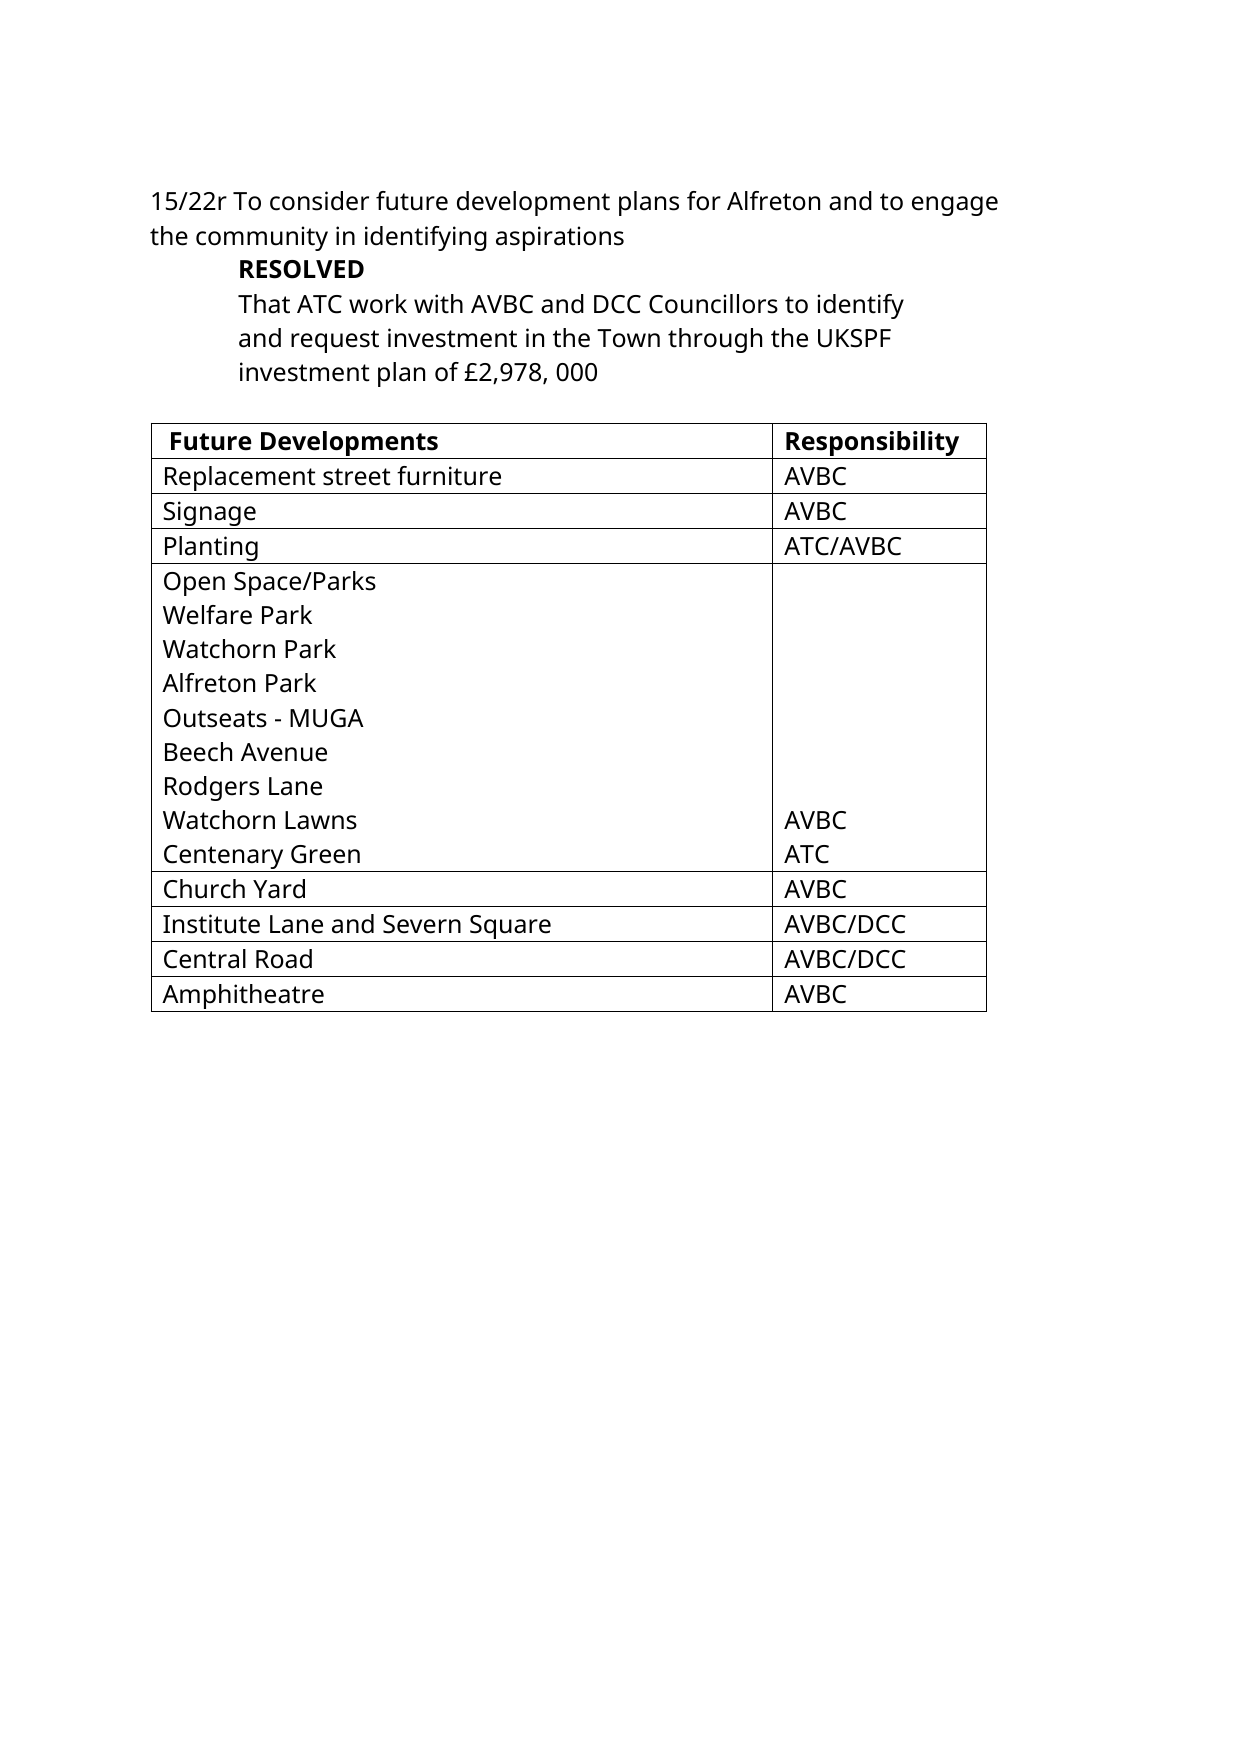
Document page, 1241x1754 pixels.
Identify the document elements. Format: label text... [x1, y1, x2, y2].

table_header Future Developments [152, 424, 772, 458]
text RESOLVED [150, 252, 1015, 286]
table_cell Central Road [152, 942, 772, 976]
table_cell AVBC [773, 494, 986, 528]
table_cell ATC/AVBC [773, 529, 986, 563]
table_cell AVBC/DCC [773, 942, 986, 976]
table_cell AVBC [773, 872, 986, 906]
table_cell Institute Lane and Severn Square [152, 907, 772, 941]
text investment plan of £2,978, 000 [225, 354, 1015, 388]
table_cell Signage [152, 494, 772, 528]
table_cell AVBC [773, 977, 986, 1011]
table_cell Planting [152, 529, 772, 563]
table_cell Church Yard [152, 872, 772, 906]
table_header Responsibility [773, 424, 986, 458]
table_cell AVBC [773, 459, 986, 493]
text and request investment in the Town through the UKSPF [225, 320, 1015, 354]
table_cell Amphitheatre [152, 977, 772, 1011]
table_cell Open Space/Parks Welfare Park Watchorn Park Alfreton Park Outseats - MUGA Beech Avenue Rodgers Lane Watchorn Lawns Centenary Green [152, 564, 772, 871]
table_cell Replacement street furniture [152, 459, 772, 493]
table_cell AVBC ATC [773, 564, 986, 871]
text That ATC work with AVBC and DCC Councillors to identify [225, 286, 1015, 320]
table_cell AVBC/DCC [773, 907, 986, 941]
text 15/22r To consider future development plans for Alfreton and to engage the community in identifying aspirations [150, 184, 1015, 252]
